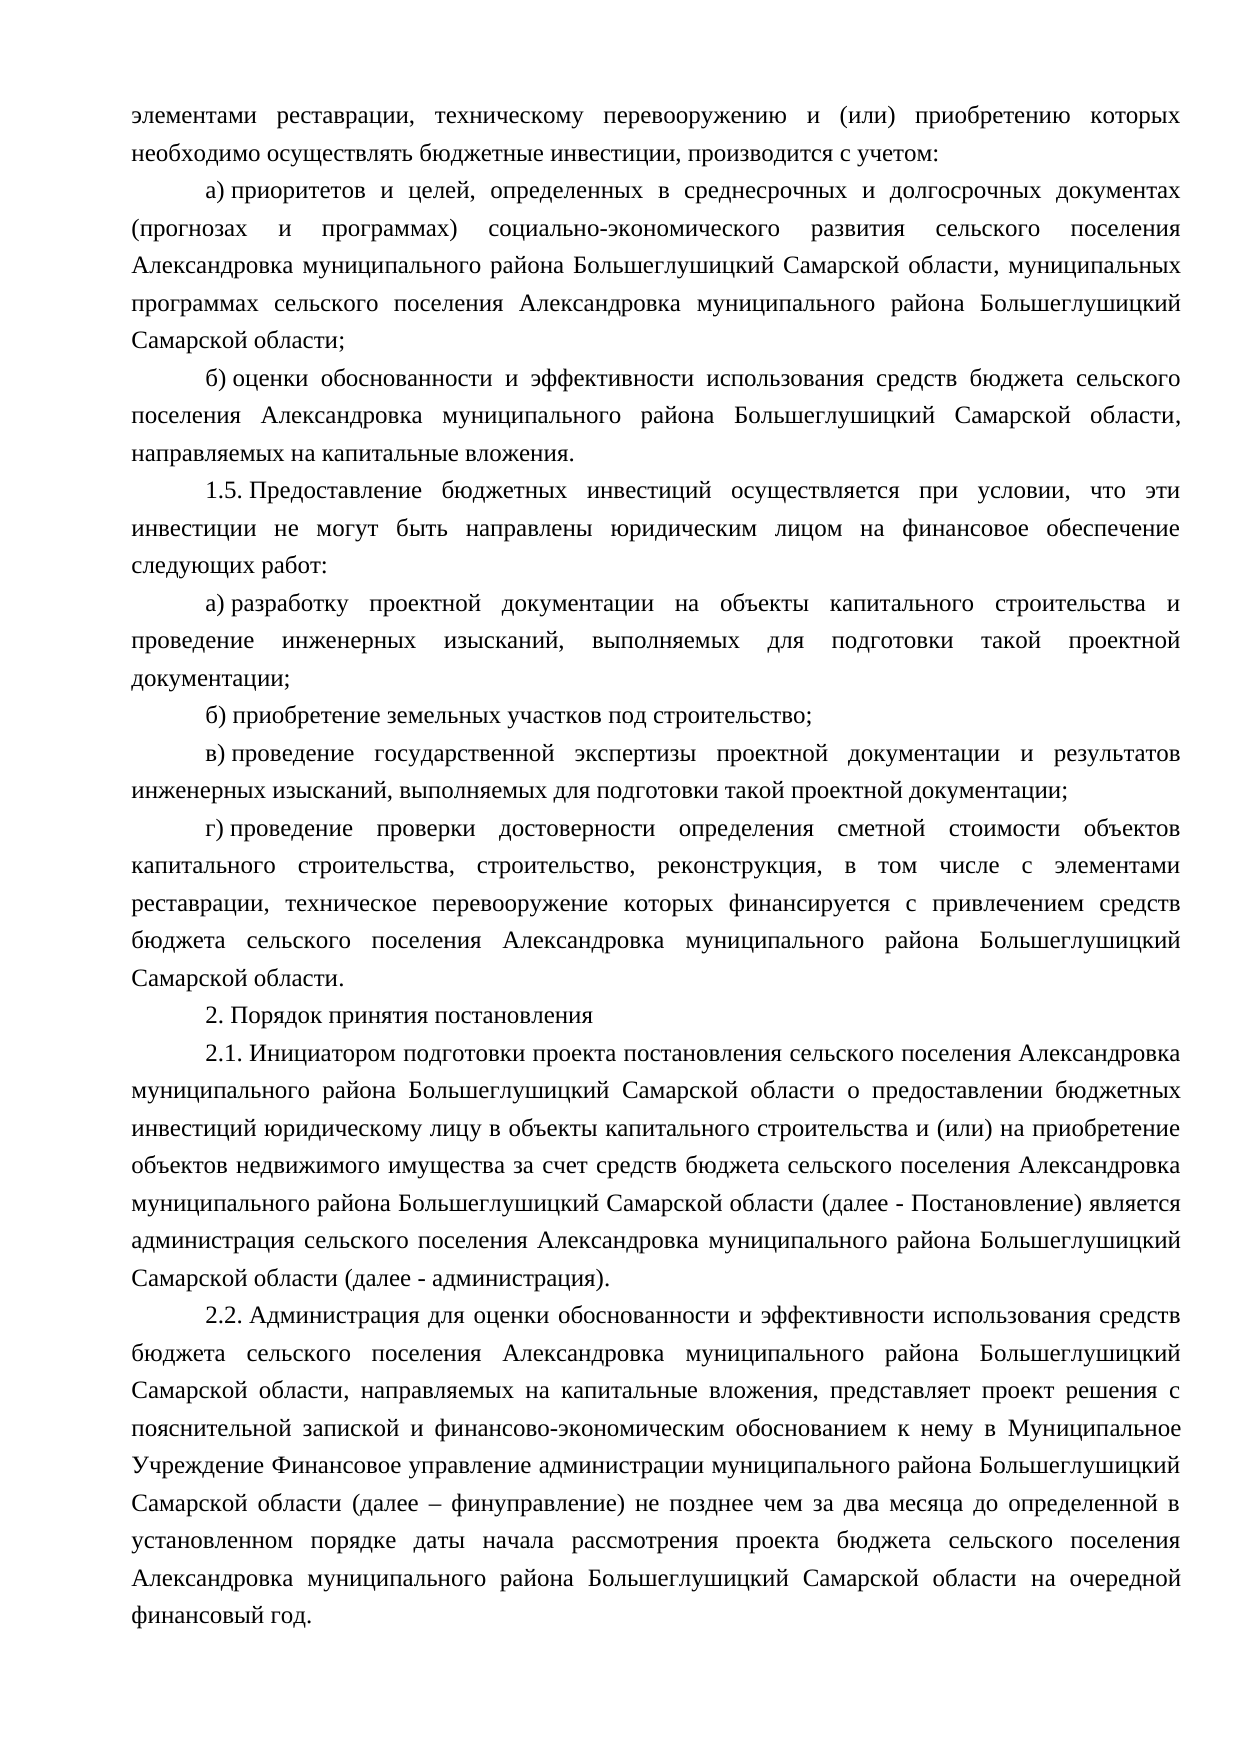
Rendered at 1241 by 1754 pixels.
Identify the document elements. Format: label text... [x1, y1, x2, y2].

text а) разработку проектной документации на объекты капитального строительства и проведение инженерных изысканий, выполняемых для подготовки такой проектной документации; [131, 581, 1181, 694]
text б) оценки обоснованности и эффективности использования средств бюджета сельского поселения Александровка муниципального района Большеглушицкий Самарской области, направляемых на капитальные вложения. [131, 356, 1181, 469]
text 1.5. Предоставление бюджетных инвестиций осуществляется при условии, что эти инвестиции не могут быть направлены юридическим лицом на финансовое обеспечение следующих работ: [131, 469, 1181, 581]
text 2. Порядок принятия постановления [131, 994, 1181, 1031]
text а) приоритетов и целей, определенных в среднесрочных и долгосрочных документах (прогнозах и программах) социально-экономического развития сельского поселения Александровка муниципального района Большеглушицкий Самарской области, муниципальных программах сельского поселения Александровка муниципального района Большеглушицкий Самарской области; [131, 169, 1181, 356]
text 2.1. Инициатором подготовки проекта постановления сельского поселения Александровка муниципального района Большеглушицкий Самарской области о предоставлении бюджетных инвестиций юридическому лицу в объекты капитального строительства и (или) на приобретение объектов недвижимого имущества за счет средств бюджета сельского поселения Александровка муниципального района Большеглушицкий Самарской области (далее - Постановление) является администрация сельского поселения Александровка муниципального района Большеглушицкий Самарской области (далее - администрация). [131, 1031, 1181, 1294]
text г) проведение проверки достоверности определения сметной стоимости объектов капитального строительства, строительство, реконструкция, в том числе с элементами реставрации, техническое перевооружение которых финансируется с привлечением средств бюджета сельского поселения Александровка муниципального района Большеглушицкий Самарской области. [131, 806, 1181, 994]
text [131, 94, 1181, 169]
text б) приобретение земельных участков под строительство; [131, 694, 1181, 731]
text в) проведение государственной экспертизы проектной документации и результатов инженерных изысканий, выполняемых для подготовки такой проектной документации; [131, 731, 1181, 806]
text 2.2. Администрация для оценки обоснованности и эффективности использования средств бюджета сельского поселения Александровка муниципального района Большеглушицкий Самарской области, направляемых на капитальные вложения, представляет проект решения с пояснительной запиской и финансово-экономическим обоснованием к нему в Муниципальное Учреждение Финансовое управление администрации муниципального района Большеглушицкий Самарской области (далее – финуправление) не позднее чем за два месяца до определенной в установленном порядке даты начала рассмотрения проекта бюджета сельского поселения Александровка муниципального района Большеглушицкий Самарской области на очередной финансовый год. [131, 1294, 1181, 1631]
